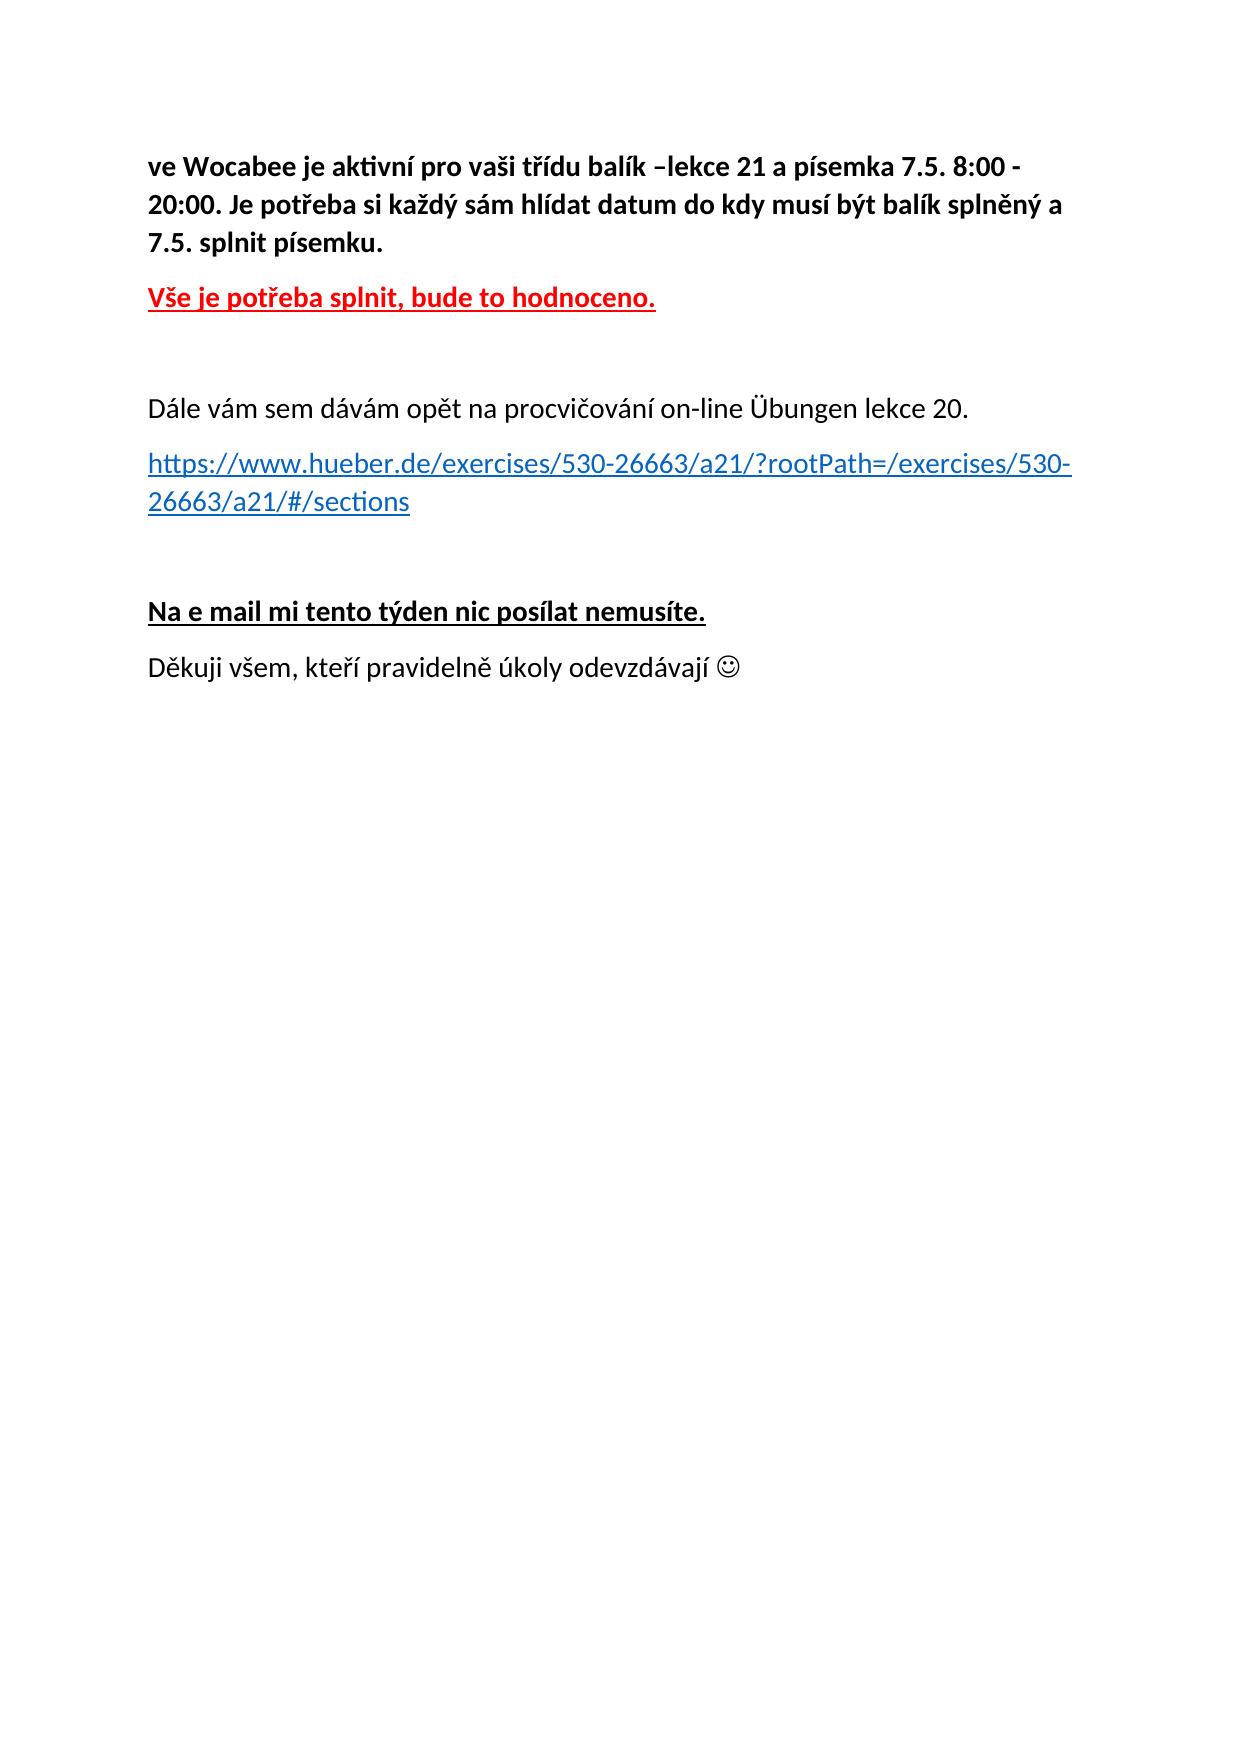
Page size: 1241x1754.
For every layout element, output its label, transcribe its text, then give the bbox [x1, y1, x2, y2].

text https://www.hueber.de/exercises/530-26663/a21/?rootPath=/exercises/530-26663/a21/#/sections [148, 445, 1093, 519]
text Na e mail mi tento týden nic posílat nemusíte. [148, 593, 1093, 629]
text Děkuji všem, kteří pravidelně úkoly odevzdávají [148, 649, 1093, 684]
text ve Wocabee je aktivní pro vaši třídu balík –lekce 21 a písemka 7.5. 8:00 - 20:00. Je potřeba si každý sám hlídat datum do kdy musí být balík splněný a 7.5. splnit písemku. [148, 148, 1093, 260]
text Dále vám sem dávám opět na procvičování on-line Übungen lekce 20. [148, 390, 1093, 425]
text Vše je potřeba splnit, bude to hodnoceno. [148, 279, 1093, 315]
